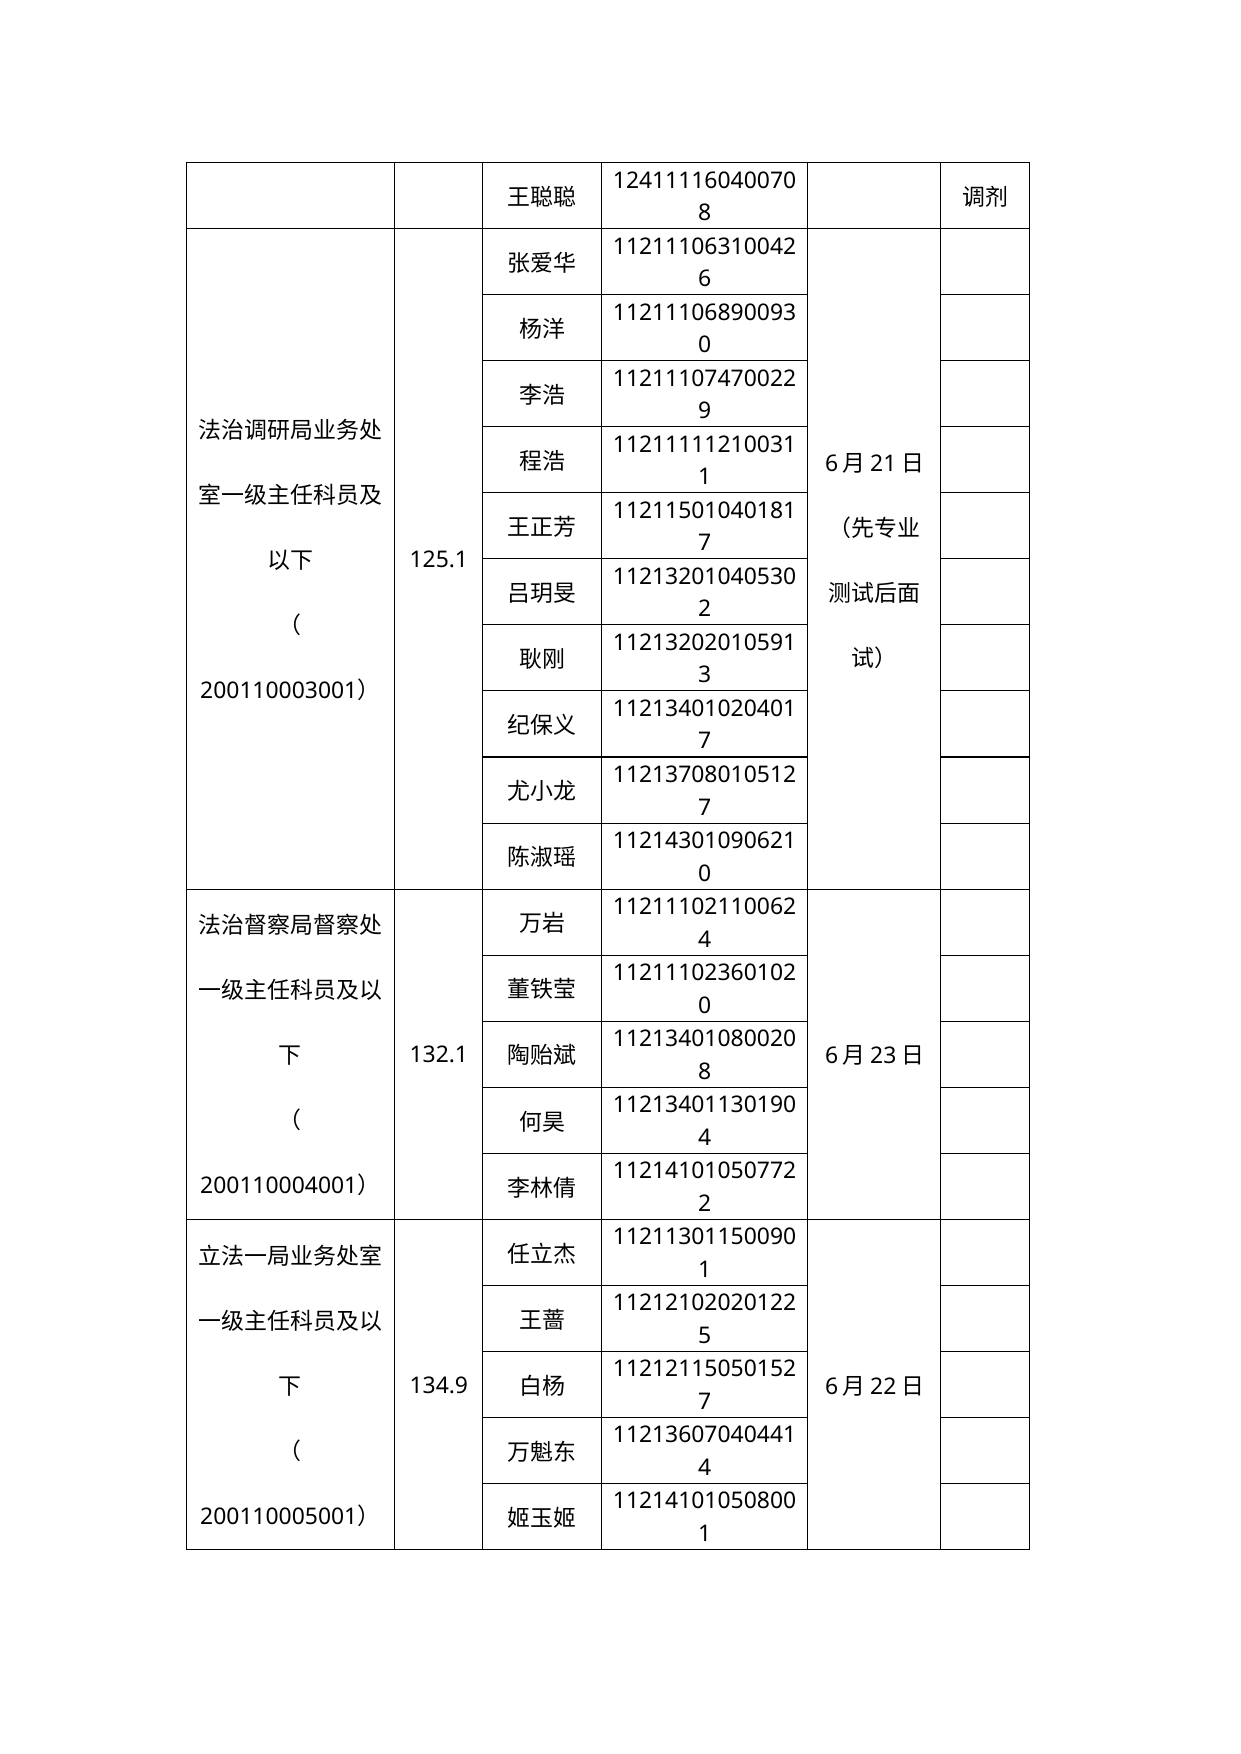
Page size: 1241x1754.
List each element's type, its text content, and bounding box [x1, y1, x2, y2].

table_cell 6月22日 [808, 1220, 940, 1549]
table_cell [941, 1484, 1029, 1549]
table_cell 112111112100311 [602, 427, 807, 492]
table_cell [941, 1418, 1029, 1483]
table_cell 112143010906210 [602, 824, 807, 888]
table_cell 姬玉姬 [483, 1484, 601, 1549]
table_cell [941, 1220, 1029, 1285]
table_cell 王聪聪 [483, 163, 601, 228]
table_cell 耿刚 [483, 625, 601, 690]
table_cell 立法一局业务处室一级主任科员及以下（200110005001） [187, 1220, 394, 1549]
table_cell 李浩 [483, 361, 601, 426]
table_cell 132.1 [395, 890, 482, 1219]
table_cell 6月23日 [808, 890, 940, 1219]
table_cell 134.9 [395, 1220, 482, 1549]
table_cell [941, 625, 1029, 690]
table_cell 112121150501527 [602, 1352, 807, 1417]
table_cell 112111023601020 [602, 956, 807, 1021]
table_cell 112115010401817 [602, 493, 807, 558]
table_cell 李林倩 [483, 1154, 601, 1219]
table_cell [941, 427, 1029, 492]
table_cell 尤小龙 [483, 758, 601, 822]
table_cell 112111074700229 [602, 361, 807, 426]
table_cell [941, 1088, 1029, 1153]
table_cell 112121020201225 [602, 1286, 807, 1351]
table_cell 法治督察局督察处一级主任科员及以下（200110004001） [187, 890, 394, 1219]
table_cell 112134010800208 [602, 1022, 807, 1087]
table_cell 任立杰 [483, 1220, 601, 1285]
table_cell [941, 295, 1029, 360]
table_cell 王蔷 [483, 1286, 601, 1351]
table_cell 125.1 [395, 229, 482, 888]
table_cell 112111021100624 [602, 890, 807, 954]
table_cell [941, 824, 1029, 888]
table_cell 万魁东 [483, 1418, 601, 1483]
table_cell [941, 1022, 1029, 1087]
table_cell 万岩 [483, 890, 601, 954]
table_cell 白杨 [483, 1352, 601, 1417]
table_cell 调剂 [941, 163, 1029, 228]
table_cell [941, 691, 1029, 756]
table_cell [941, 1154, 1029, 1219]
table_cell 吕玥旻 [483, 559, 601, 624]
table_cell 112136070404414 [602, 1418, 807, 1483]
table_cell 124111160400708 [602, 163, 807, 228]
table_cell 112137080105127 [602, 758, 807, 822]
table_cell [941, 890, 1029, 954]
table_cell 112113011500901 [602, 1220, 807, 1285]
table_cell 6月21日（先专业测试后面试） [808, 229, 940, 888]
table_cell 法治调研局业务处室一级主任科员及以下（200110003001） [187, 229, 394, 888]
table_cell [941, 956, 1029, 1021]
table_cell 董铁莹 [483, 956, 601, 1021]
table_cell 纪保义 [483, 691, 601, 756]
table_cell 张爱华 [483, 229, 601, 294]
table_cell [941, 229, 1029, 294]
table_cell [941, 1286, 1029, 1351]
table_cell 112141010507722 [602, 1154, 807, 1219]
table_cell 陶贻斌 [483, 1022, 601, 1087]
table_cell 程浩 [483, 427, 601, 492]
table_cell 112111063100426 [602, 229, 807, 294]
table_cell 112134011301904 [602, 1088, 807, 1153]
table_cell 陈淑瑶 [483, 824, 601, 888]
table_cell 112132010405302 [602, 559, 807, 624]
table_cell 112141010508001 [602, 1484, 807, 1549]
table_cell [941, 361, 1029, 426]
table_cell 112134010204017 [602, 691, 807, 756]
table_cell 杨洋 [483, 295, 601, 360]
table_cell 王正芳 [483, 493, 601, 558]
table_cell [941, 758, 1029, 822]
table_cell [941, 1352, 1029, 1417]
table_cell [941, 559, 1029, 624]
table_cell 112111068900930 [602, 295, 807, 360]
table_cell 112132020105913 [602, 625, 807, 690]
table_cell [941, 493, 1029, 558]
table_cell 何昊 [483, 1088, 601, 1153]
